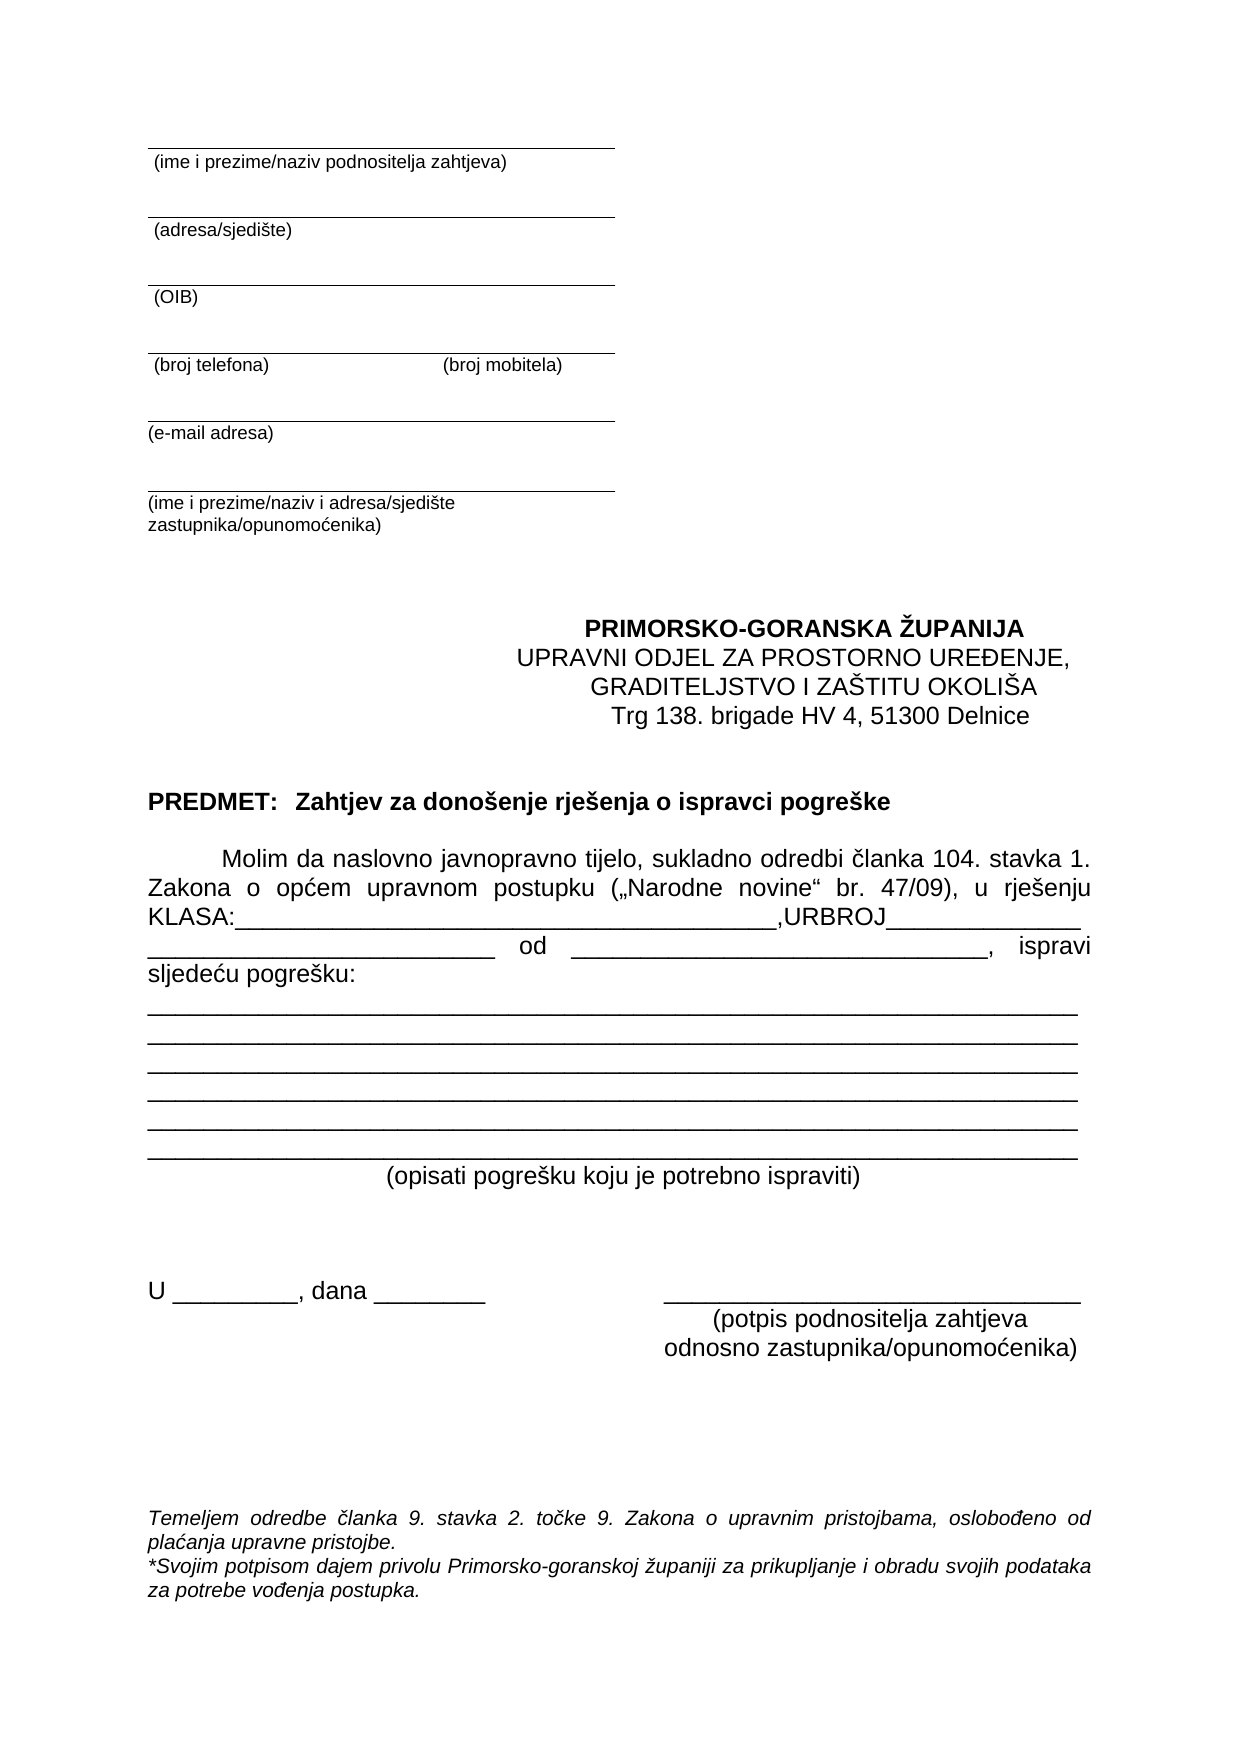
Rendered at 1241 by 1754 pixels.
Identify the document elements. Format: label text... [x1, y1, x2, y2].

text PRIMORSKO-GORANSKA ŽUPANIJA [557, 614, 1084, 643]
text Trg 138. brigade HV 4, 51300 Delnice [557, 701, 1084, 729]
text (e-mail adresa) [148, 422, 615, 443]
text _________________________________________________________________________________________________________________________________________________________________________________________________________ [148, 1017, 1093, 1103]
text U _________, dana ________ ______________________________ [148, 1276, 1093, 1304]
text (OIB) [148, 286, 615, 308]
text GRADITELJSTVO I ZAŠTITU OKOLIŠA [516, 672, 1084, 701]
text ______________________________________________________________________________________________________________________________________ [148, 1103, 1093, 1161]
text ___________________________________________________________________ [148, 988, 1093, 1017]
text UPRAVNI ODJEL ZA PROSTORNO UREĐENJE, [483, 643, 1084, 672]
text Temeljem odredbe članka 9. stavka 2. točke 9. Zakona o upravnim pristojbama, oslobođeno od plaćanja upravne pristojbe. [148, 1506, 1093, 1553]
text (adresa/sjedište) [148, 218, 615, 240]
text (ime i prezime/naziv podnositelja zahtjeva) [148, 149, 615, 172]
text PREDMET: Zahtjev za donošenje rješenja o ispravci pogreške [148, 787, 1093, 816]
text odnosno zastupnika/opunomoćenika) [664, 1333, 1093, 1362]
text Molim da naslovno javnopravno tijelo, sukladno odredbi članka 104. stavka 1. Zakona o općem upravnom postupku („Narodne novine“ br. 47/09), u rješenju KLASA:_______________________________________,URBROJ_______________________________________ od ______________________________, ispravi sljedeću pogrešku: [148, 844, 1093, 988]
text (ime i prezime/naziv i adresa/sjedište zastupnika/opunomoćenika) [148, 492, 615, 535]
text (broj telefona) (broj mobitela) [148, 354, 615, 376]
text *Svojim potpisom dajem privolu Primorsko-goranskoj županiji za prikupljanje i obradu svojih podataka za potrebe vođenja postupka. [148, 1553, 1093, 1601]
text (potpis podnositelja zahtjeva [664, 1304, 1093, 1333]
text (opisati pogrešku koju je potrebno ispraviti) [148, 1161, 1093, 1189]
